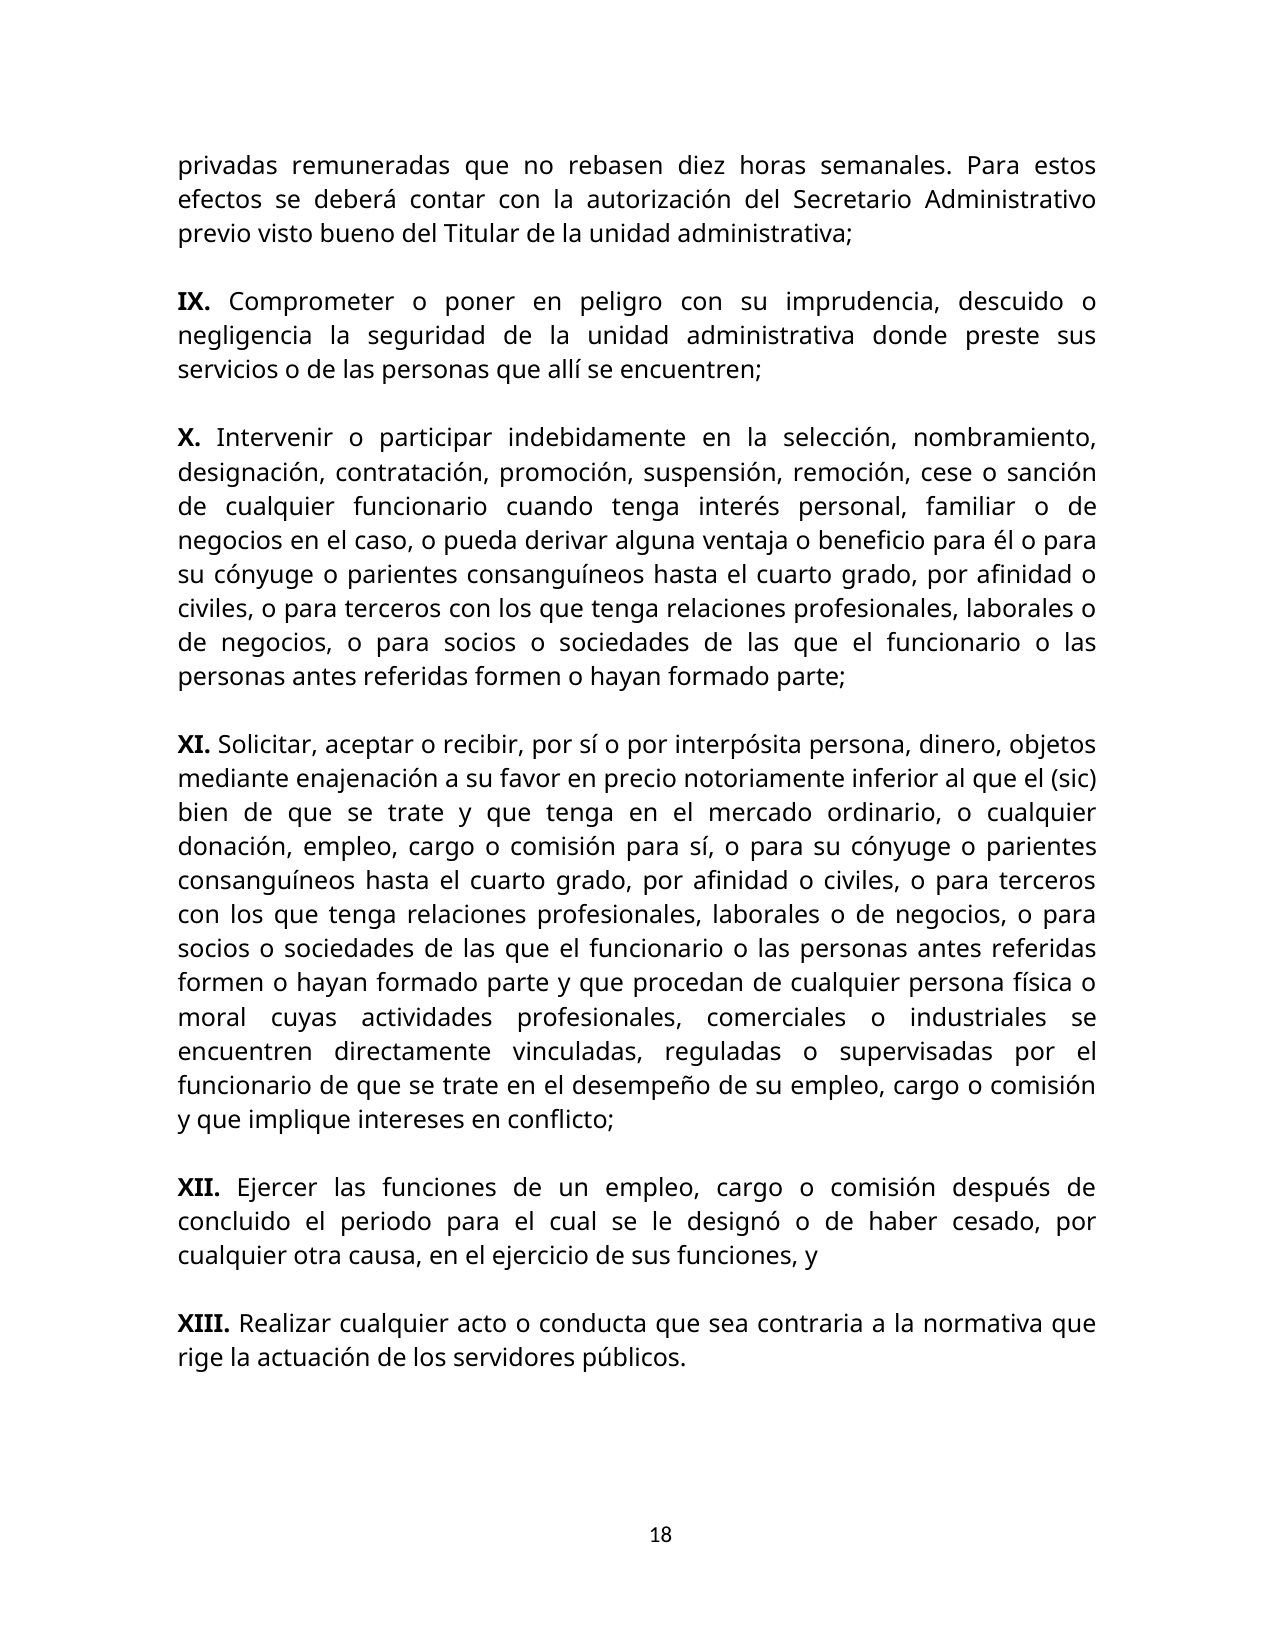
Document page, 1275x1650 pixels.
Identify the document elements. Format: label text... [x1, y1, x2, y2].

text XIII. Realizar cualquier acto o conducta que sea contraria a la normativa que rige la actuación de los servidores públicos. [177, 1306, 1098, 1374]
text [177, 148, 1098, 250]
text IX. Comprometer o poner en peligro con su imprudencia, descuido o negligencia la seguridad de la unidad administrativa donde preste sus servicios o de las personas que allí se encuentren; [177, 284, 1098, 386]
text XI. Solicitar, aceptar o recibir, por sí o por interpósita persona, dinero, objetos mediante enajenación a su favor en precio notoriamente inferior al que el (sic) bien de que se trate y que tenga en el mercado ordinario, o cualquier donación, empleo, cargo o comisión para sí, o para su cónyuge o parientes consanguíneos hasta el cuarto grado, por afinidad o civiles, o para terceros con los que tenga relaciones profesionales, laborales o de negocios, o para socios o sociedades de las que el funcionario o las personas antes referidas formen o hayan formado parte y que procedan de cualquier persona física o moral cuyas actividades profesionales, comerciales o industriales se encuentren directamente vinculadas, reguladas o supervisadas por el funcionario de que se trate en el desempeño de su empleo, cargo o comisión y que implique intereses en conflicto; [177, 727, 1098, 1135]
text X. Intervenir o participar indebidamente en la selección, nombramiento, designación, contratación, promoción, suspensión, remoción, cese o sanción de cualquier funcionario cuando tenga interés personal, familiar o de negocios en el caso, o pueda derivar alguna ventaja o beneficio para él o para su cónyuge o parientes consanguíneos hasta el cuarto grado, por afinidad o civiles, o para terceros con los que tenga relaciones profesionales, laborales o de negocios, o para socios o sociedades de las que el funcionario o las personas antes referidas formen o hayan formado parte; [177, 420, 1098, 693]
text XII. Ejercer las funciones de un empleo, cargo o comisión después de concluido el periodo para el cual se le designó o de haber cesado, por cualquier otra causa, en el ejercicio de sus funciones, y [177, 1169, 1098, 1272]
